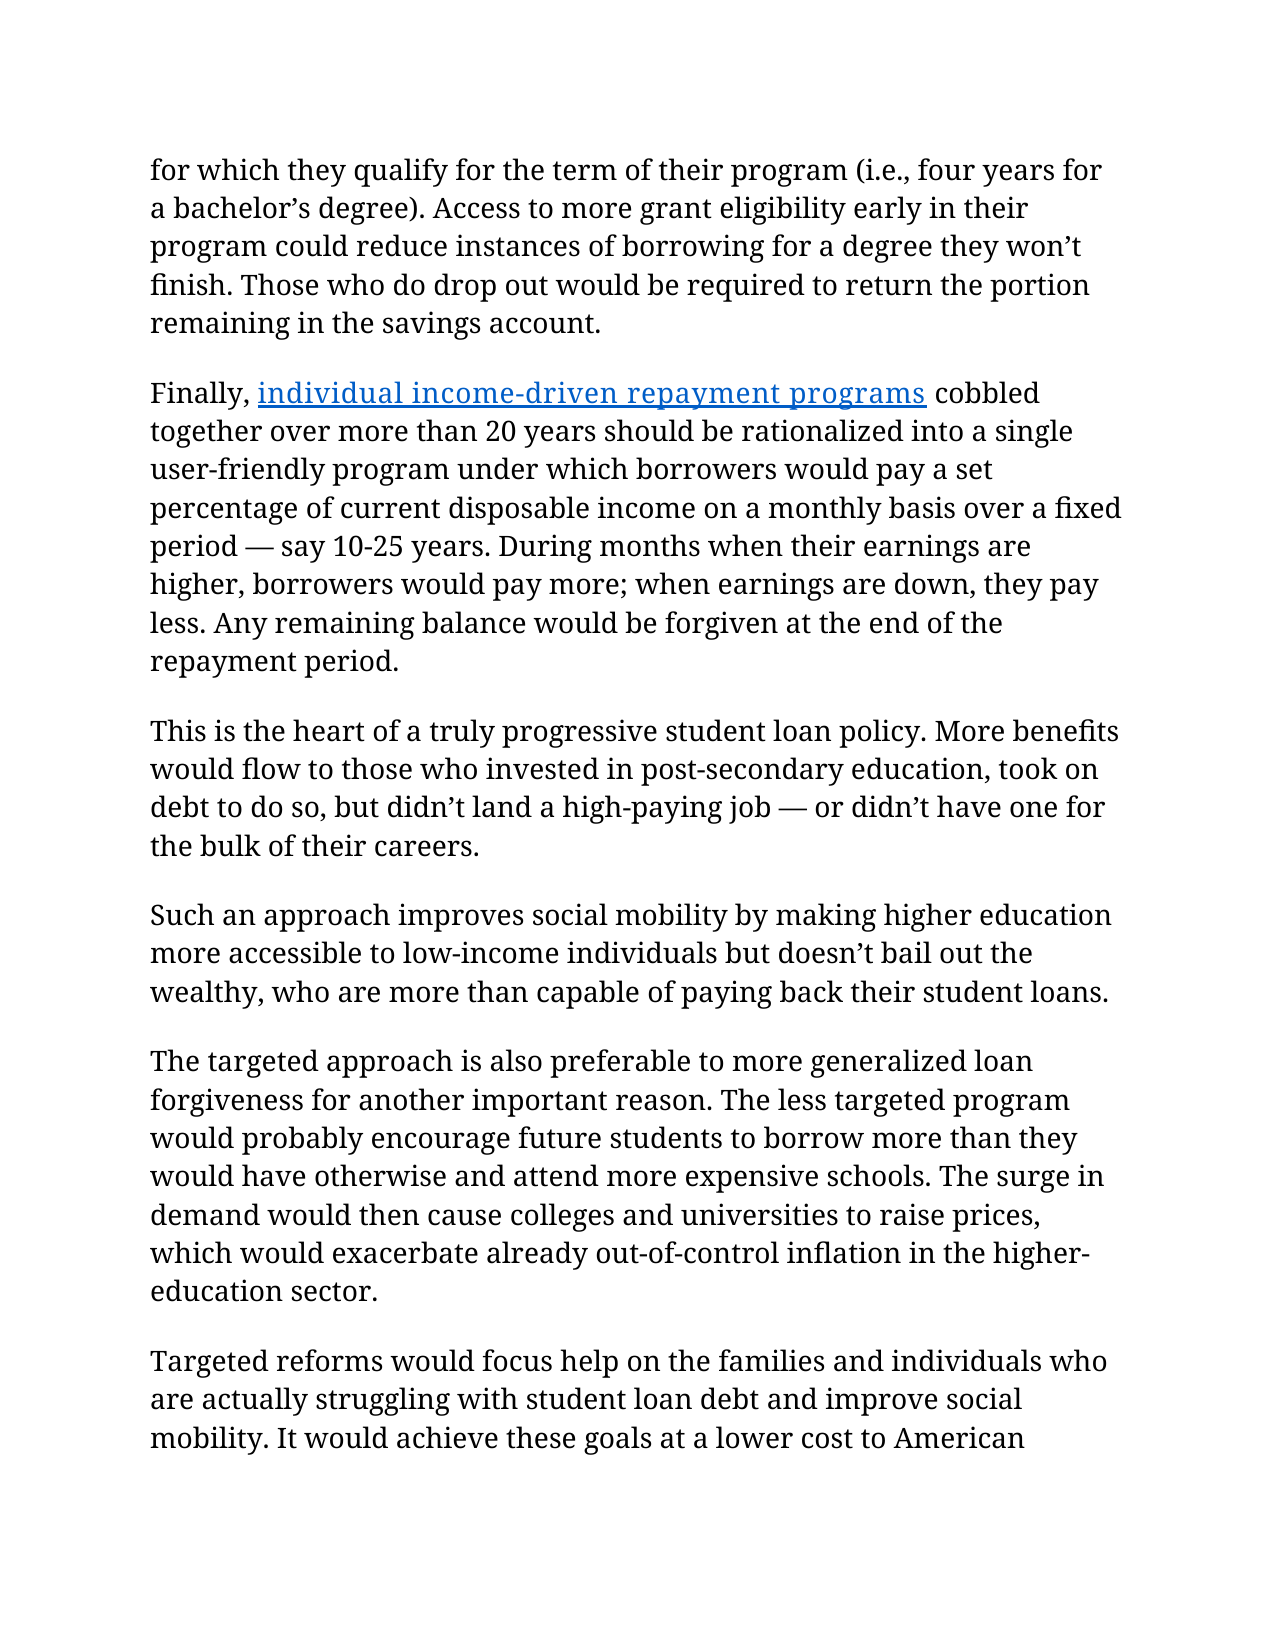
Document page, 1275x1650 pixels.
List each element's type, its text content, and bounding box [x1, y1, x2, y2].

text Such an approach improves social mobility by making higher education more accessible to low-income individuals but doesn’t bail out the wealthy, who are more than capable of paying back their student loans. [150, 895, 1125, 1010]
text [150, 150, 1125, 342]
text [150, 1341, 1125, 1456]
text Finally, individual income-driven repayment programs cobbled together over more than 20 years should be rationalized into a single user-friendly program under which borrowers would pay a set percentage of current disposable income on a monthly basis over a fixed period — say 10-25 years. During months when their earnings are higher, borrowers would pay more; when earnings are down, they pay less. Any remaining balance would be forgiven at the end of the repayment period. [150, 373, 1125, 679]
text This is the heart of a truly progressive student loan policy. More benefits would flow to those who invested in post-secondary education, took on debt to do so, but didn’t land a high-paying job — or didn’t have one for the bulk of their careers. [150, 711, 1125, 864]
text The targeted approach is also preferable to more generalized loan forgiveness for another important reason. The less targeted program would probably encourage future students to borrow more than they would have otherwise and attend more expensive schools. The surge in demand would then cause colleges and universities to raise prices, which would exacerbate already out-of-control inflation in the higher-education sector. [150, 1042, 1125, 1310]
